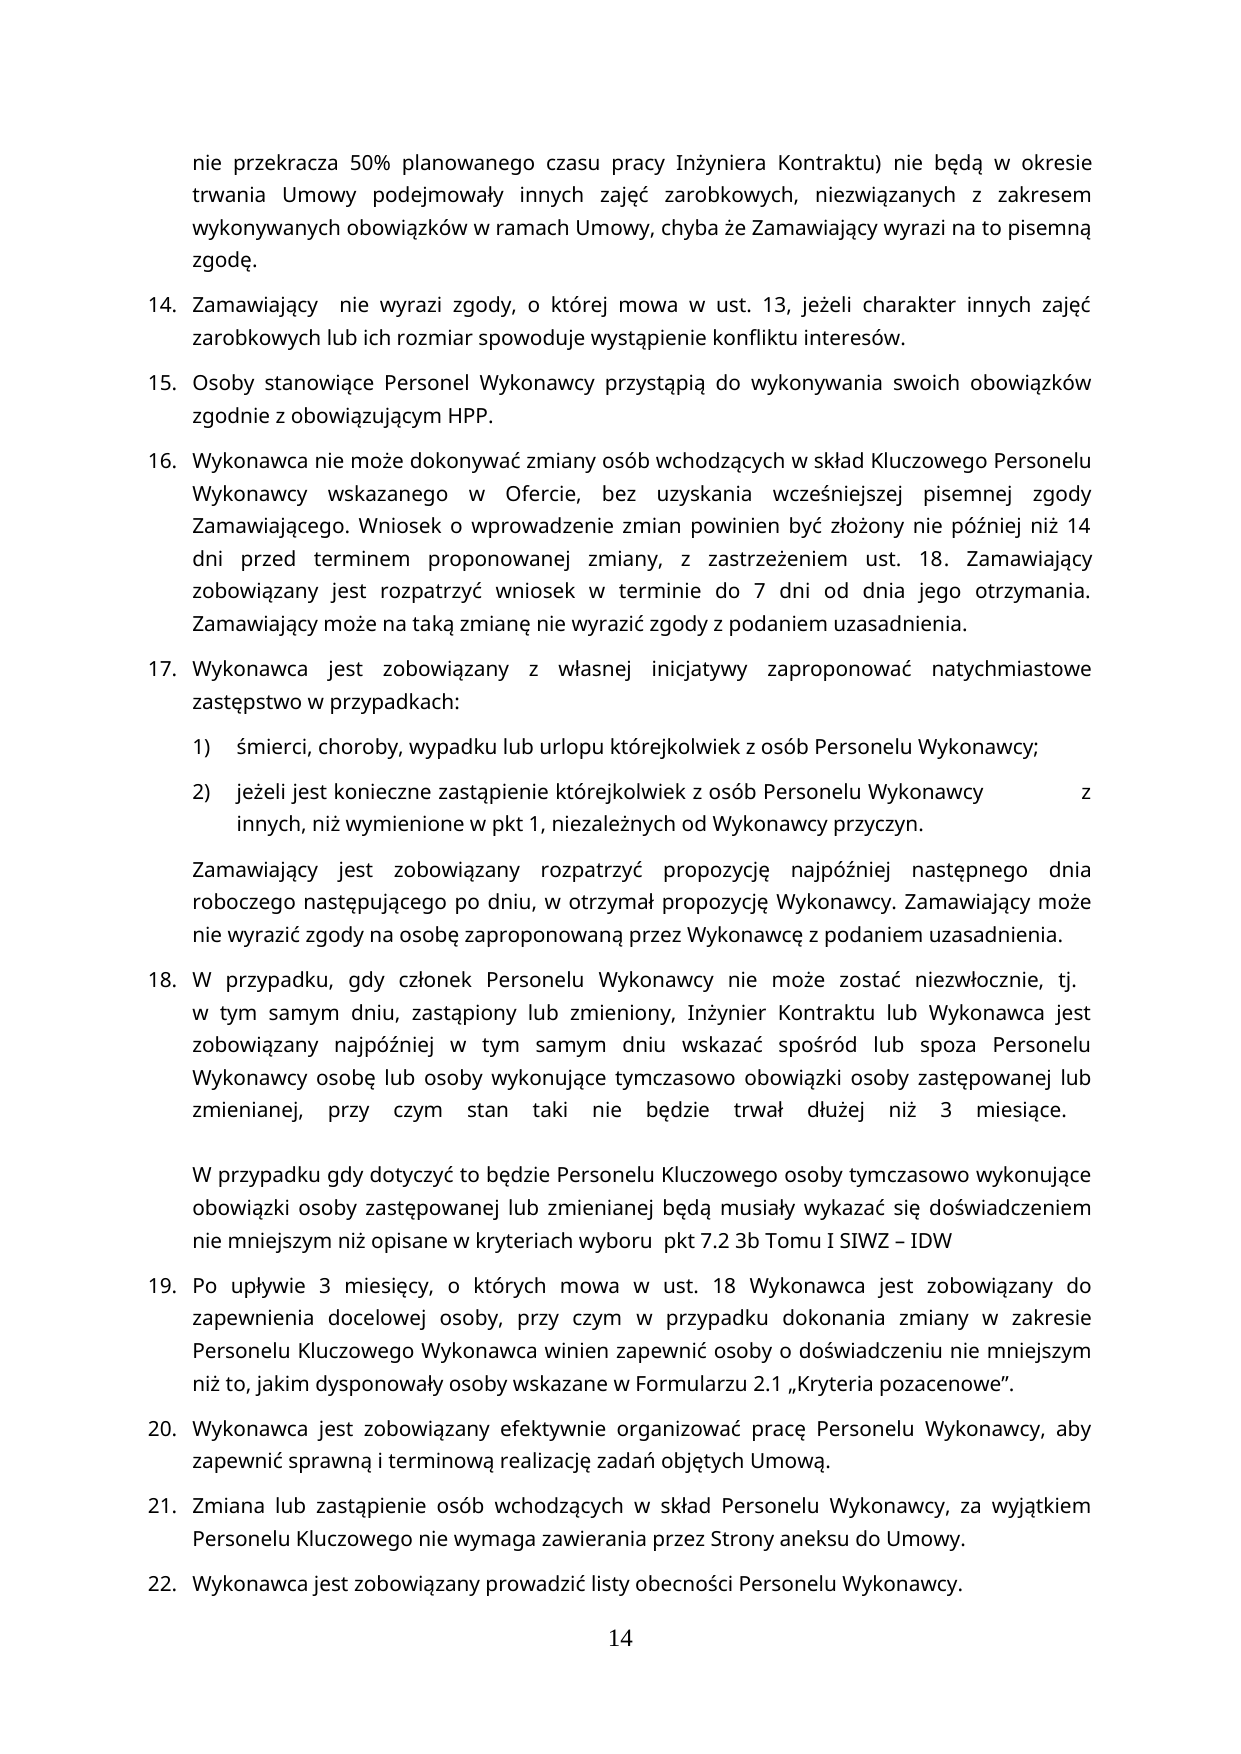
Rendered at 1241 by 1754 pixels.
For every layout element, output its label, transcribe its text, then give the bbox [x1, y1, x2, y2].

list Osoby stanowiące Personel Wykonawcy przystąpią do wykonywania swoich obowiązków zgodnie z obowiązującym HPP. [148, 368, 1092, 429]
list Po upływie 3 miesięcy, o których mowa w ust. 18 Wykonawca jest zobowiązany do zapewnienia docelowej osoby, przy czym w przypadku dokonania zmiany w zakresie Personelu Kluczowego Wykonawca winien zapewnić osoby o doświadczeniu nie mniejszym niż to, jakim dysponowały osoby wskazane w Formularzu 2.1 „Kryteria pozacenowe”. [148, 1271, 1092, 1397]
list W przypadku, gdy członek Personelu Wykonawcy nie może zostać niezwłocznie, tj. w tym samym dniu, zastąpiony lub zmieniony, Inżynier Kontraktu lub Wykonawca jest zobowiązany najpóźniej w tym samym dniu wskazać spośród lub spoza Personelu Wykonawcy osobę lub osoby wykonujące tymczasowo obowiązki osoby zastępowanej lub zmienianej, przy czym stan taki nie będzie trwał dłużej niż 3 miesiące. W przypadku gdy dotyczyć to będzie Personelu Kluczowego osoby tymczasowo wykonujące obowiązki osoby zastępowanej lub zmienianej będą musiały wykazać się doświadczeniem nie mniejszym niż opisane w kryteriach wyboru pkt 7.2 3b Tomu I SIWZ – IDW [148, 965, 1092, 1254]
list Zamawiający nie wyrazi zgody, o której mowa w ust. 13, jeżeli charakter innych zajęć zarobkowych lub ich rozmiar spowoduje wystąpienie konfliktu interesów. [148, 291, 1092, 352]
list Wykonawca nie może dokonywać zmiany osób wchodzących w skład Kluczowego Personelu Wykonawcy wskazanego w Ofercie, bez uzyskania wcześniejszej pisemnej zgody Zamawiającego. Wniosek o wprowadzenie zmian powinien być złożony nie później niż 14 dni przed terminem proponowanej zmiany, z zastrzeżeniem ust. 18. Zamawiający zobowiązany jest rozpatrzyć wniosek w terminie do 7 dni od dnia jego otrzymania. Zamawiający może na taką zmianę nie wyrazić zgody z podaniem uzasadnienia. [148, 446, 1092, 637]
list Wykonawca jest zobowiązany efektywnie organizować pracę Personelu Wykonawcy, aby zapewnić sprawną i terminową realizację zadań objętych Umową. [148, 1414, 1092, 1475]
list Wykonawca jest zobowiązany z własnej inicjatywy zaproponować natychmiastowe zastępstwo w przypadkach: [148, 654, 1092, 715]
text Zamawiający jest zobowiązany rozpatrzyć propozycję najpóźniej następnego dnia roboczego następującego po dniu, w otrzymał propozycję Wykonawcy. Zamawiający może nie wyrazić zgody na osobę zaproponowaną przez Wykonawcę z podaniem uzasadnienia. [192, 855, 1092, 948]
list Wykonawca jest zobowiązany prowadzić listy obecności Personelu Wykonawcy. [148, 1569, 1092, 1598]
list Zmiana lub zastąpienie osób wchodzących w skład Personelu Wykonawcy, za wyjątkiem Personelu Kluczowego nie wymaga zawierania przez Strony aneksu do Umowy. [148, 1492, 1092, 1553]
list jeżeli jest konieczne zastąpienie którejkolwiek z osób Personelu Wykonawcy z innych, niż wymienione w pkt 1, niezależnych od Wykonawcy przyczyn. [192, 777, 1092, 838]
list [148, 148, 1092, 274]
list śmierci, choroby, wypadku lub urlopu którejkolwiek z osób Personelu Wykonawcy; [192, 732, 1092, 760]
